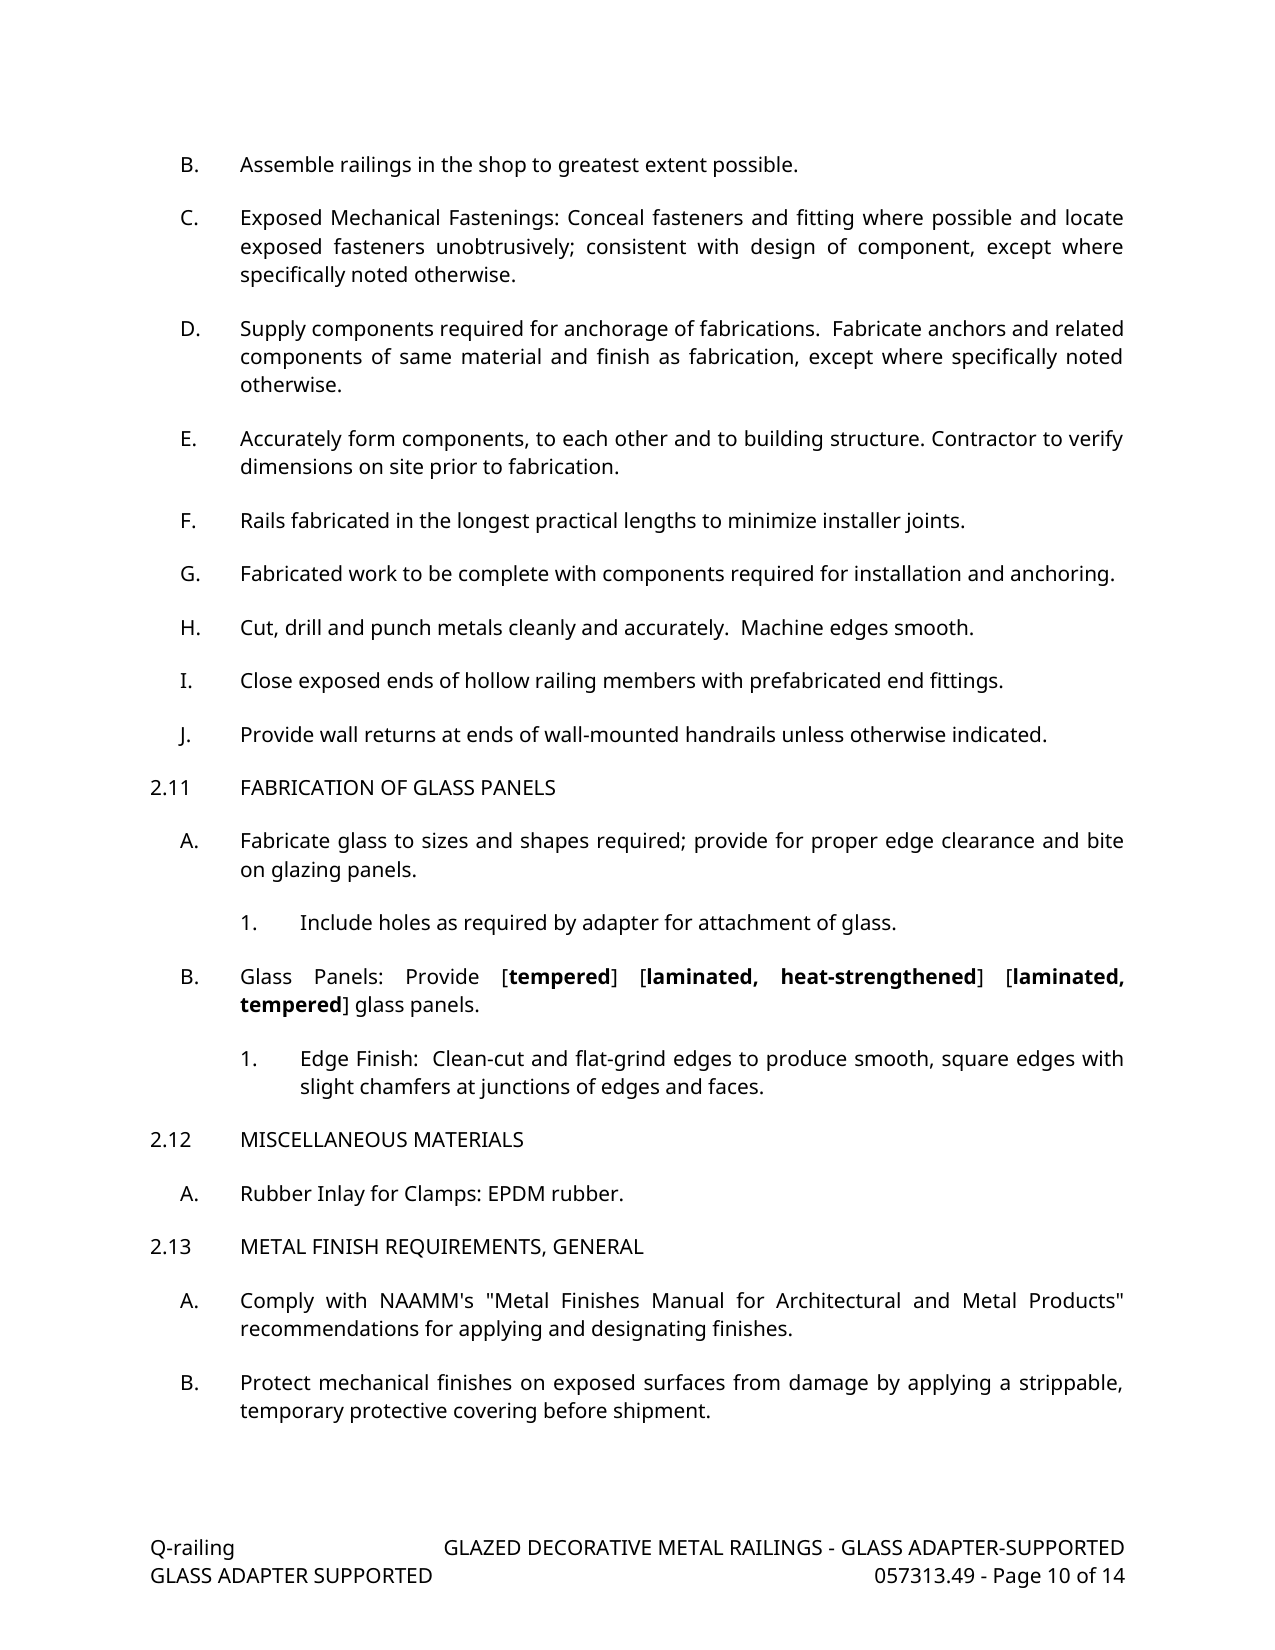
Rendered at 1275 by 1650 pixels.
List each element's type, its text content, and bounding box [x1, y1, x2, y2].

text Include holes as required by adapter for attachment of glass. [240, 908, 1125, 937]
text Protect mechanical finishes on exposed surfaces from damage by applying a strippable, temporary protective covering before shipment. [180, 1368, 1125, 1425]
text Glass Panels: Provide [tempered] [laminated, heat-strengthened] [laminated, tempered] glass panels. [180, 962, 1125, 1019]
text Close exposed ends of hollow railing members with prefabricated end fittings. [180, 666, 1125, 695]
text Assemble railings in the shop to greatest extent possible. [180, 150, 1125, 178]
text METAL FINISH REQUIREMENTS, GENERAL [150, 1232, 1125, 1261]
text Fabricated work to be complete with components required for installation and anchoring. [180, 559, 1125, 588]
text Rubber Inlay for Clamps: EPDM rubber. [180, 1179, 1125, 1207]
text Edge Finish: Clean-cut and flat-grind edges to produce smooth, square edges with slight chamfers at junctions of edges and faces. [240, 1044, 1125, 1101]
text Provide wall returns at ends of wall-mounted handrails unless otherwise indicated. [180, 720, 1125, 748]
text Supply components required for anchorage of fabrications. Fabricate anchors and related components of same material and finish as fabrication, except where specifically noted otherwise. [180, 314, 1125, 399]
text Exposed Mechanical Fastenings: Conceal fasteners and fitting where possible and locate exposed fasteners unobtrusively; consistent with design of component, except where specifically noted otherwise. [180, 203, 1125, 289]
text MISCELLANEOUS MATERIALS [150, 1126, 1125, 1154]
text FABRICATION OF GLASS PANELS [150, 773, 1125, 802]
text Cut, drill and punch metals cleanly and accurately. Machine edges smooth. [180, 613, 1125, 641]
text Comply with NAAMM's "Metal Finishes Manual for Architectural and Metal Products" recommendations for applying and designating finishes. [180, 1286, 1125, 1343]
text Accurately form components, to each other and to building structure. Contractor to verify dimensions on site prior to fabrication. [180, 424, 1125, 481]
text Rails fabricated in the longest practical lengths to minimize installer joints. [180, 506, 1125, 534]
text Fabricate glass to sizes and shapes required; provide for proper edge clearance and bite on glazing panels. [180, 827, 1125, 883]
